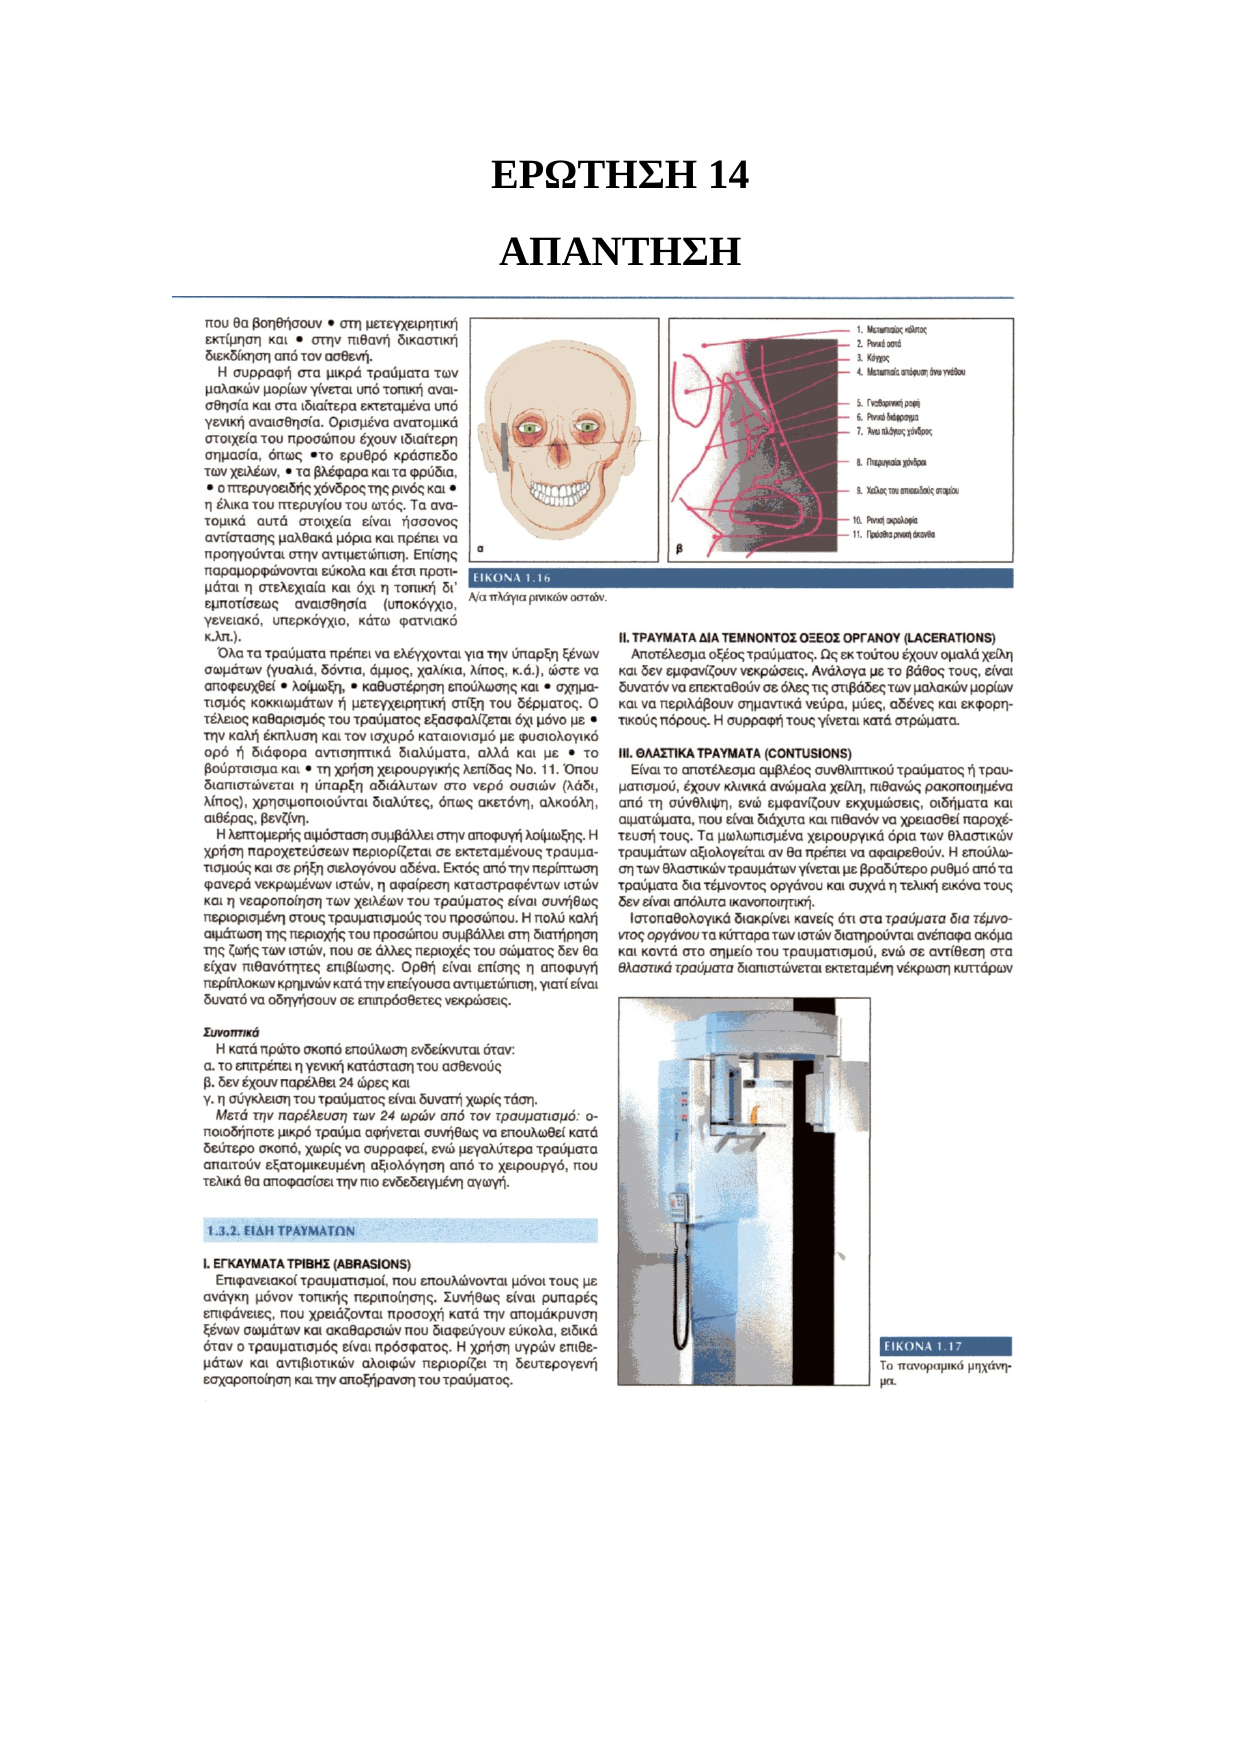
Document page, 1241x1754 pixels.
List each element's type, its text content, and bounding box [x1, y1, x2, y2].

text ΑΠΑΝΤΗΣΗ [187, 226, 1053, 274]
picture [171, 296, 1060, 1447]
text ΕΡΩΤΗΣΗ 14 [187, 150, 1053, 198]
